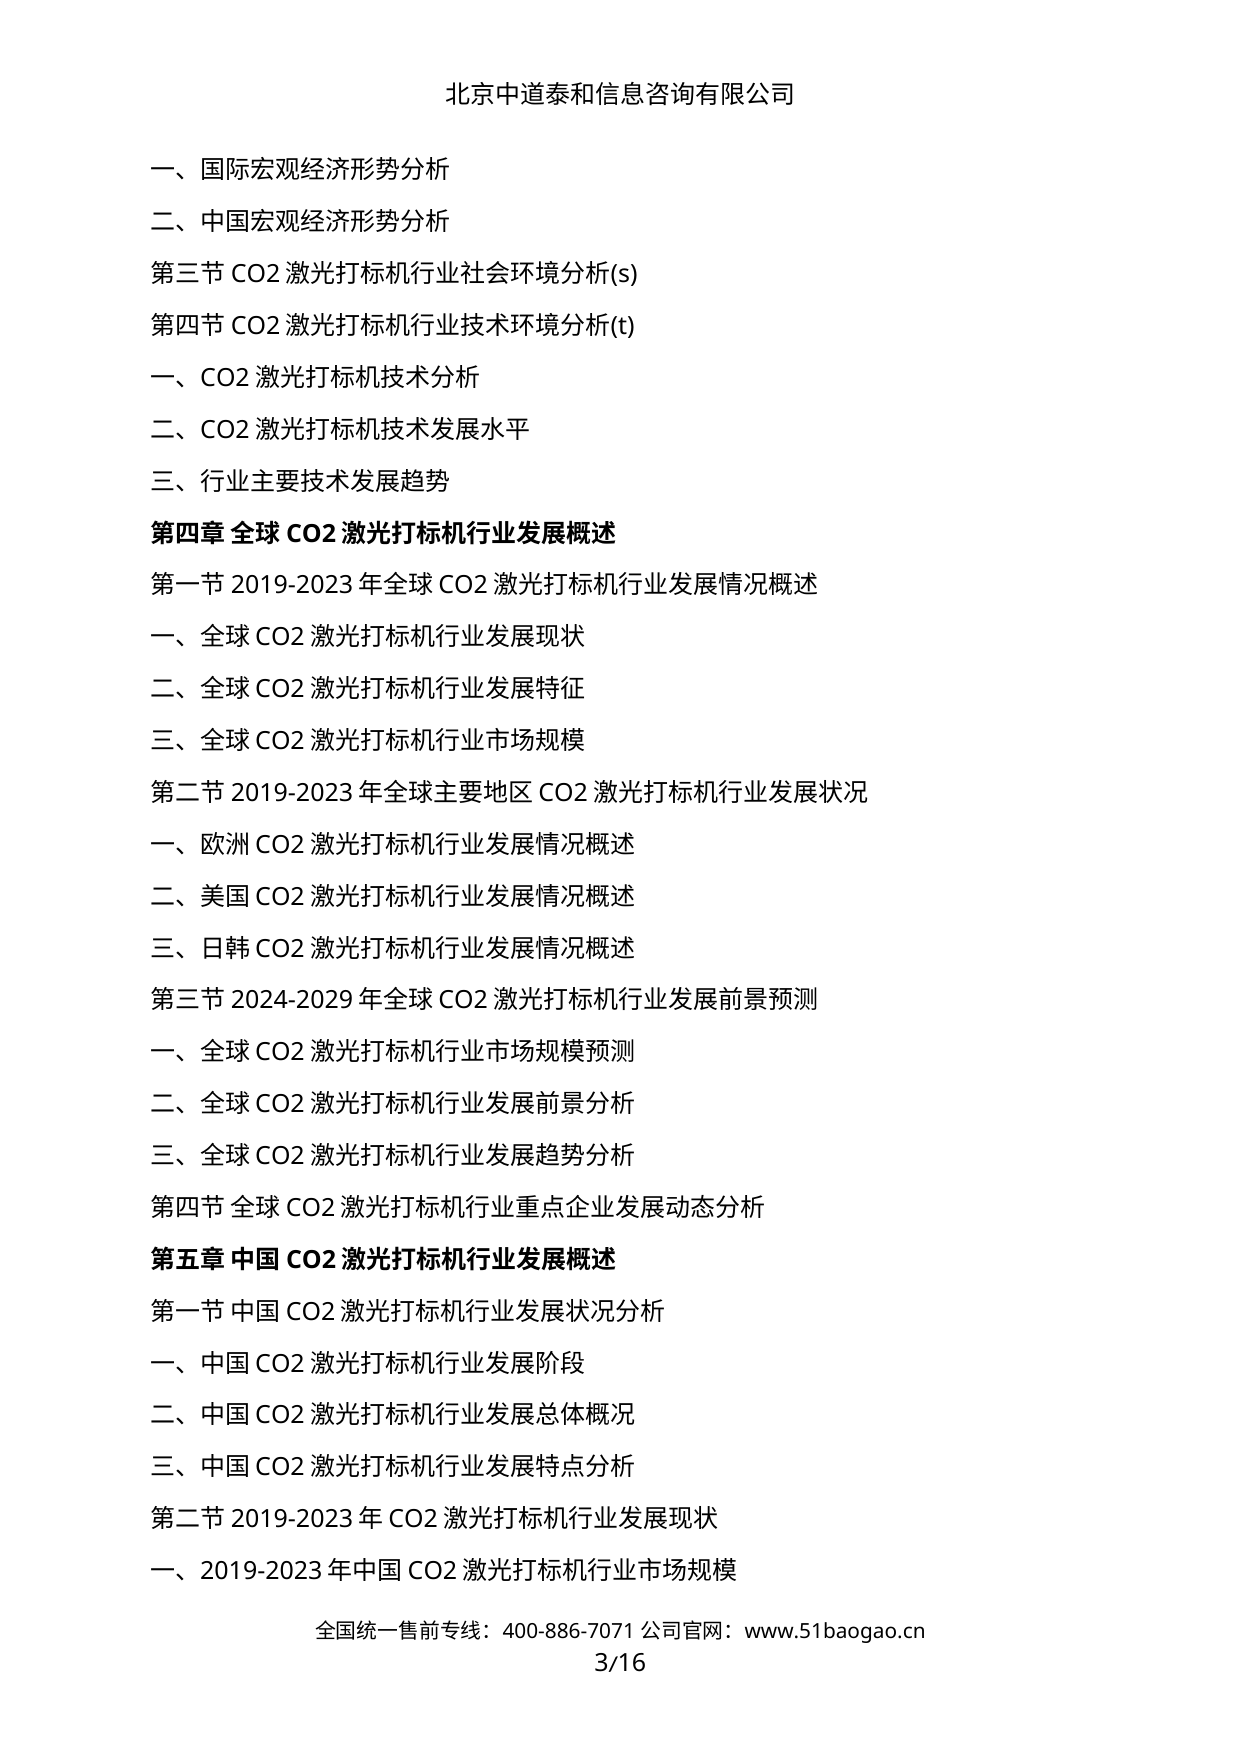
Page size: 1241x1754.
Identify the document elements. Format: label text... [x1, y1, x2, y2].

text 一、CO2激光打标机技术分析 [150, 357, 1090, 394]
text 一、2019-2023年中国CO2激光打标机行业市场规模 [150, 1551, 1090, 1587]
text 三、行业主要技术发展趋势 [150, 461, 1090, 497]
text 二、全球CO2激光打标机行业发展特征 [150, 669, 1090, 705]
text 二、美国CO2激光打标机行业发展情况概述 [150, 876, 1090, 912]
text 第一节 2019-2023年全球CO2激光打标机行业发展情况概述 [150, 565, 1090, 601]
text 第四节 CO2激光打标机行业技术环境分析(t) [150, 306, 1090, 342]
text 一、全球CO2激光打标机行业发展现状 [150, 617, 1090, 653]
text 第一节 中国CO2激光打标机行业发展状况分析 [150, 1291, 1090, 1327]
text 二、中国宏观经济形势分析 [150, 202, 1090, 238]
text 第三节 2024-2029年全球CO2激光打标机行业发展前景预测 [150, 980, 1090, 1016]
text 第二节 2019-2023年全球主要地区CO2激光打标机行业发展状况 [150, 772, 1090, 809]
text 一、欧洲CO2激光打标机行业发展情况概述 [150, 824, 1090, 861]
text 二、CO2激光打标机技术发展水平 [150, 409, 1090, 446]
text 一、国际宏观经济形势分析 [150, 150, 1090, 186]
text 三、日韩CO2激光打标机行业发展情况概述 [150, 928, 1090, 964]
text 三、全球CO2激光打标机行业发展趋势分析 [150, 1136, 1090, 1172]
text 二、全球CO2激光打标机行业发展前景分析 [150, 1084, 1090, 1120]
text 三、全球CO2激光打标机行业市场规模 [150, 721, 1090, 757]
text 第二节 2019-2023年CO2激光打标机行业发展现状 [150, 1499, 1090, 1535]
text 一、中国CO2激光打标机行业发展阶段 [150, 1343, 1090, 1379]
text 第五章 中国CO2激光打标机行业发展概述 [150, 1239, 1090, 1276]
text 第四章 全球CO2激光打标机行业发展概述 [150, 513, 1090, 549]
text 第四节 全球CO2激光打标机行业重点企业发展动态分析 [150, 1187, 1090, 1224]
text 一、全球CO2激光打标机行业市场规模预测 [150, 1032, 1090, 1068]
text 三、中国CO2激光打标机行业发展特点分析 [150, 1447, 1090, 1483]
text 二、中国CO2激光打标机行业发展总体概况 [150, 1395, 1090, 1431]
text 第三节 CO2激光打标机行业社会环境分析(s) [150, 254, 1090, 290]
